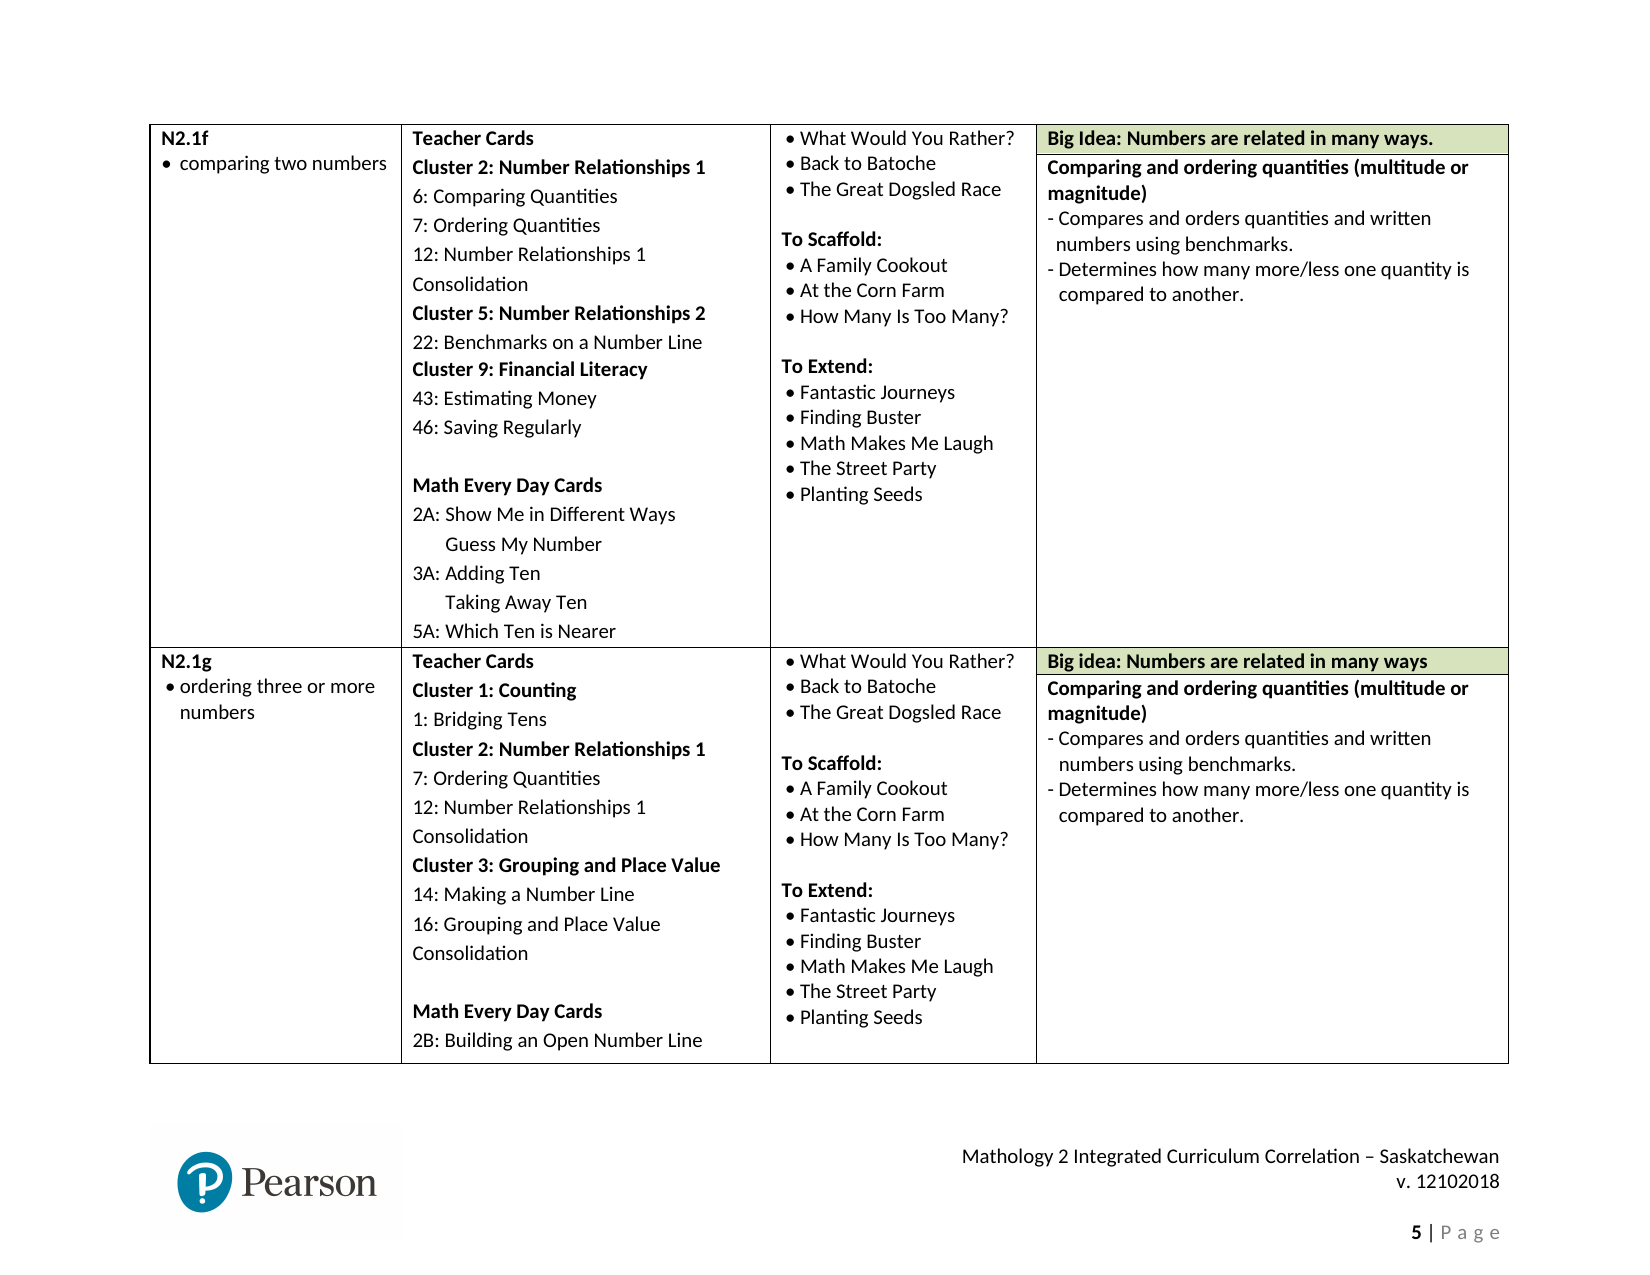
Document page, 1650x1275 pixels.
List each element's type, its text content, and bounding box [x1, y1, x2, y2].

table_cell Big idea: Numbers are related in many ways [1037, 648, 1220, 674]
table_header Teacher Cards Cluster 2: Number Relationships 1 6: Comparing Quantities 7: Ordering Quantities 12: Number Relationships 1 Consolidation Cluster 5: Number Relationships 2 22: Benchmarks on a Number Line Cluster 9: Financial Literacy 43: Estimating Money 46: Saving Regularly Math Every Day Cards 2A: Show Me in Different Ways Guess My Number 3A: Adding Ten Taking Away Ten 5A: Which Ten is Nearer [402, 125, 770, 647]
table_cell Comparing and ordering quantities (multitude or magnitude) - Compares and orders quantities and written numbers using benchmarks. - Determines how many more/less one quantity is compared to another. [1037, 675, 1508, 1063]
table_cell What Would You Rather? Back to Batoche The Great Dogsled Race To Scaffold: A Family Cookout At the Corn Farm How Many Is Too Many? To Extend: Fantastic Journeys Finding Buster Math Makes Me Laugh The Street Party Planting Seeds [771, 648, 1036, 1063]
picture [150, 1124, 404, 1240]
table_cell Big idea: Numbers are related in many ways [1228, 648, 1508, 674]
table_header N2.1f comparing two numbers [151, 125, 401, 647]
table_cell N2.1g ordering three or more numbers [151, 648, 401, 1063]
table_header What Would You Rather? Back to Batoche The Great Dogsled Race To Scaffold: A Family Cookout At the Corn Farm How Many Is Too Many? To Extend: Fantastic Journeys Finding Buster Math Makes Me Laugh The Street Party Planting Seeds [771, 125, 1036, 647]
table_header Big Idea: Numbers are related in many ways. [1037, 125, 1508, 153]
table_cell Comparing and ordering quantities (multitude or magnitude) - Compares and orders quantities and written numbers using benchmarks. - Determines how many more/less one quantity is compared to another. [1037, 155, 1508, 647]
table_cell Teacher Cards Cluster 1: Counting 1: Bridging Tens Cluster 2: Number Relationships 1 7: Ordering Quantities 12: Number Relationships 1 Consolidation Cluster 3: Grouping and Place Value 14: Making a Number Line 16: Grouping and Place Value Consolidation Math Every Day Cards 2B: Building an Open Number Line [402, 648, 770, 1063]
